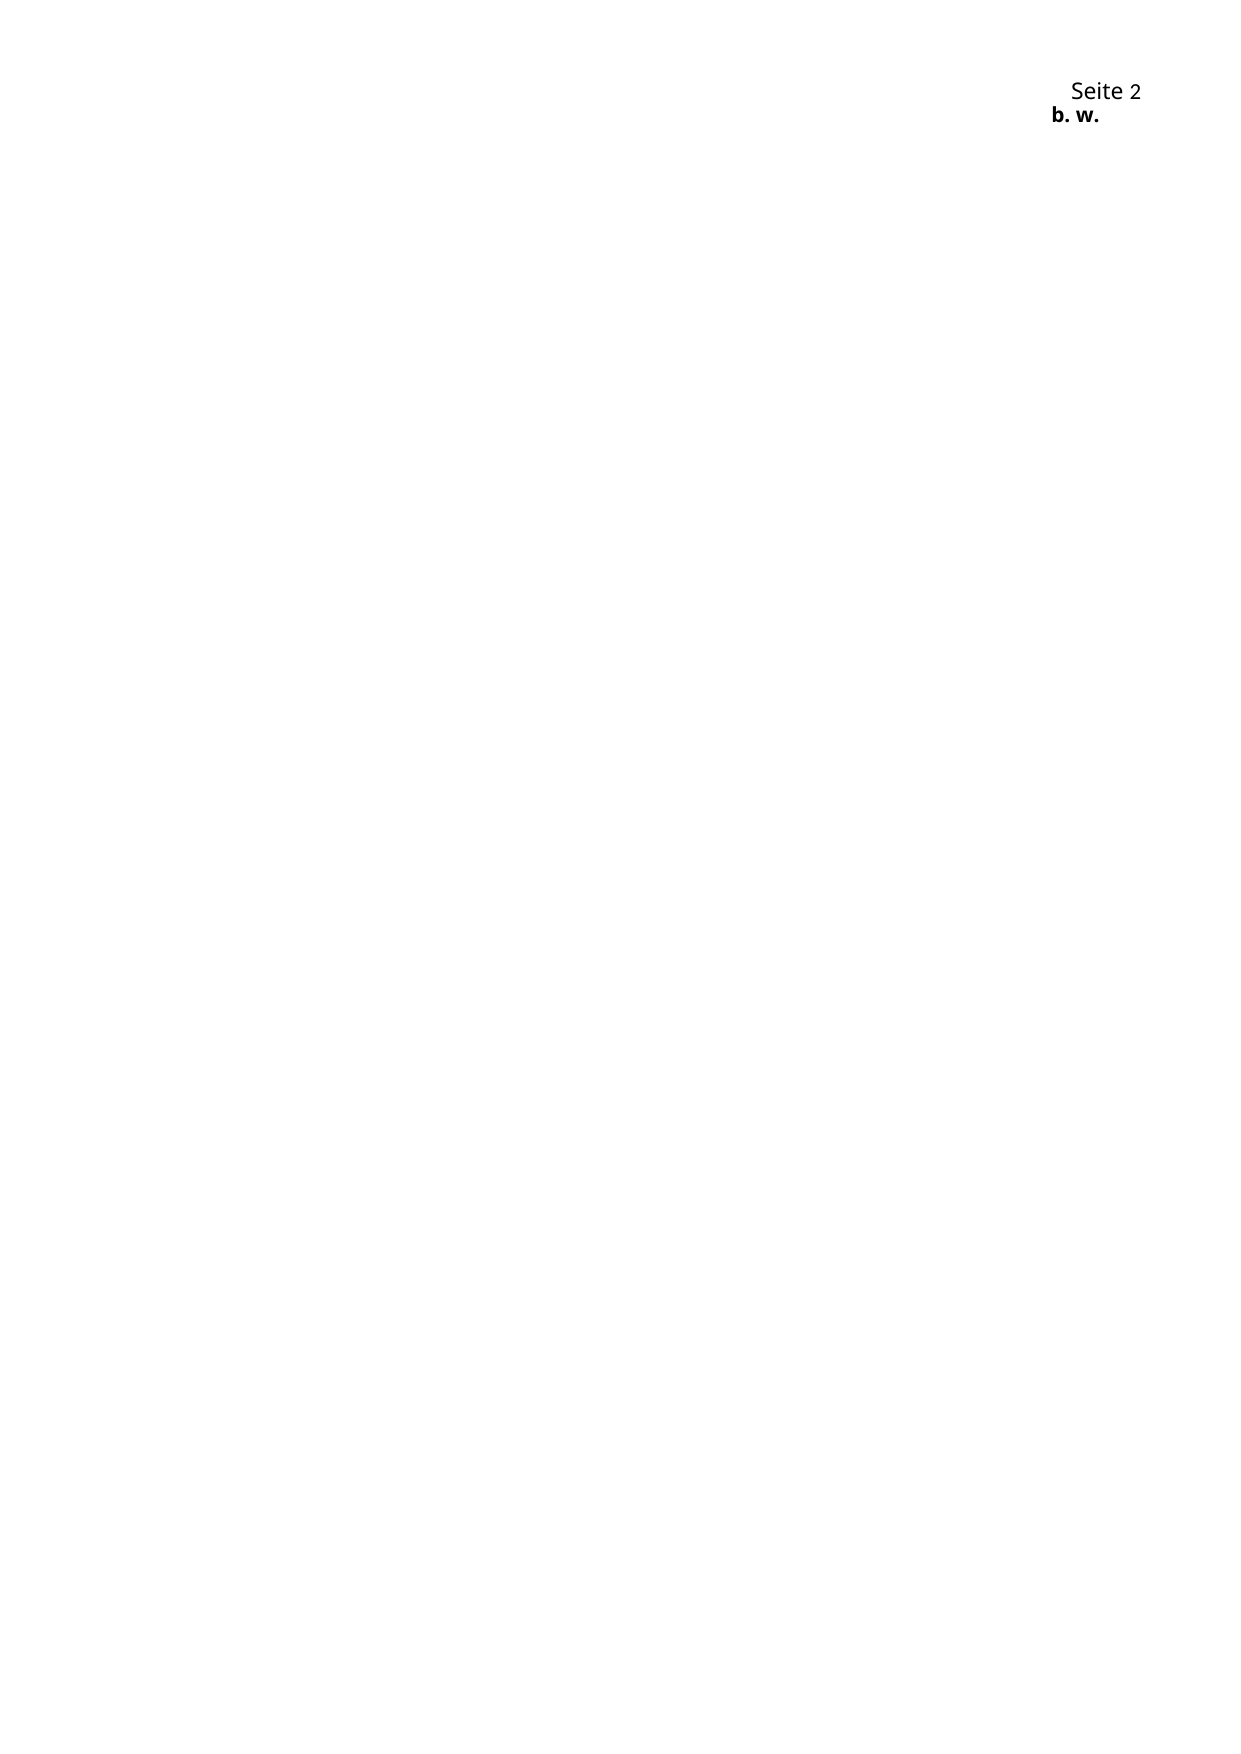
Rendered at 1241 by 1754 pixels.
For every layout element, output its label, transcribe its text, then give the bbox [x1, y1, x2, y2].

subtitle b. w. [69, 102, 1099, 127]
